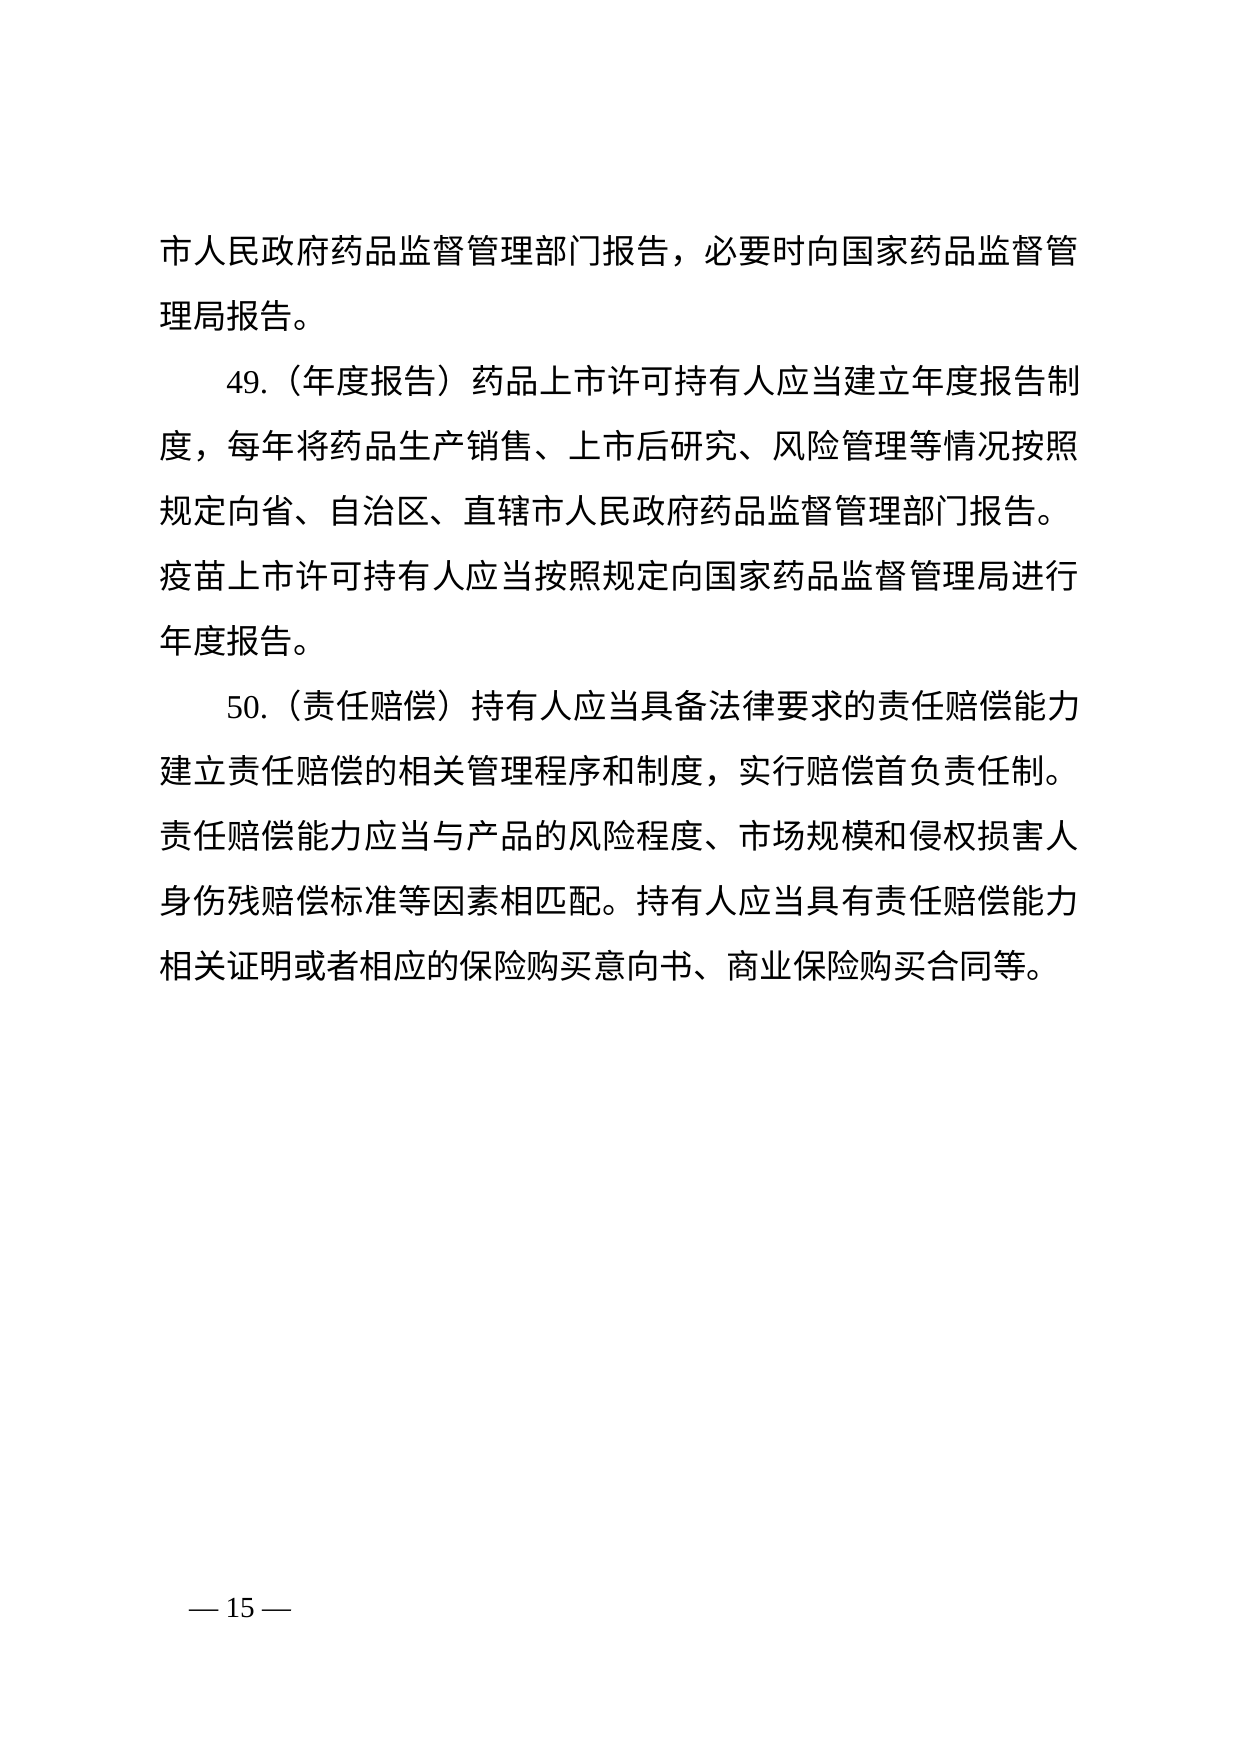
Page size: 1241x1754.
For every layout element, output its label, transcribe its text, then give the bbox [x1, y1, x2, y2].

text 49.（年度报告）药品上市许可持有人应当建立年度报告制度，每年将药品生产销售、上市后研究、风险管理等情况按照规定向省、自治区、直辖市人民政府药品监督管理部门报告。 疫苗上市许可持有人应当按照规定向国家药品监督管理局进行年度报告。 [159, 347, 1081, 672]
text 50.（责任赔偿）持有人应当具备法律要求的责任赔偿能力，建立责任赔偿的相关管理程序和制度，实行赔偿首负责任制。责任赔偿能力应当与产品的风险程度、市场规模和侵权损害人身伤残赔偿标准等因素相匹配。持有人应当具有责任赔偿能力相关证明或者相应的保险购买意向书、商业保险购买合同等。 [159, 672, 1081, 997]
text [159, 217, 1081, 347]
